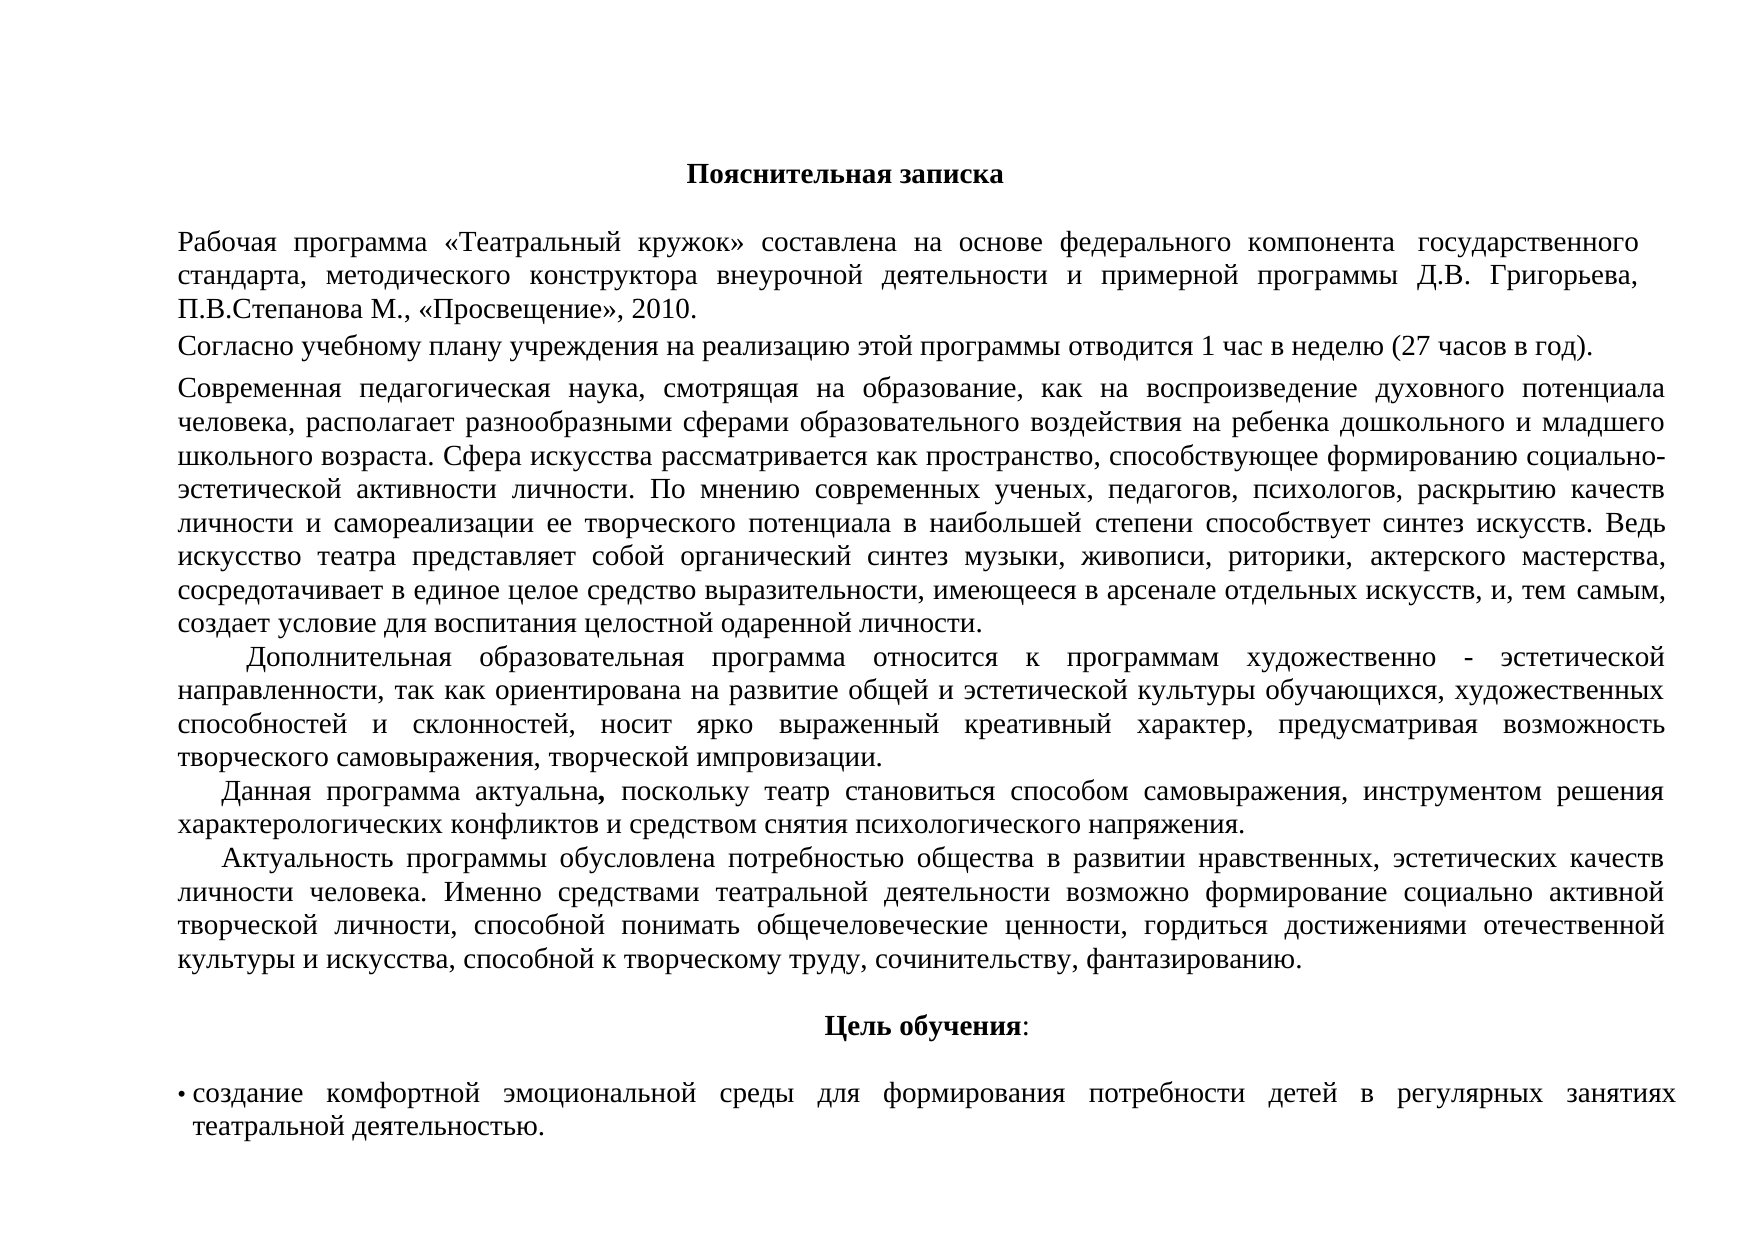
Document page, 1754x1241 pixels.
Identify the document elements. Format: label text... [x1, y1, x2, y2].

list создание комфортной эмоциональной среды для формирования потребности детей в регулярных занятиях театральной деятельностью. [177, 1075, 1677, 1142]
text Актуальность программы обусловлена потребностью общества в развитии нравственных, эстетических качеств личности человека. Именно средствами театральной деятельности возможно формирование социально активной творческой личности, способной понимать общечеловеческие ценности, гордиться достижениями отечественной культуры и искусства, способной к творческому труду, сочинительству, фантазированию. [177, 840, 1665, 974]
text Данная программа актуальна, поскольку театр становиться способом самовыражения, инструментом решения характерологических конфликтов и средством снятия психологического напряжения. [177, 773, 1665, 840]
text Современная педагогическая наука, смотрящая на образование, как на воспроизведение духовного потенциала человека, располагает разнообразными сферами образовательного воздействия на ребенка дошкольного и младшего школьного возраста. Сфера искусства рассматривается как пространство, способствующее формированию социально-эстетической активности личности. По мнению современных ученых, педагогов, психологов, раскрытию качеств личности и самореализации ее творческого потенциала в наибольшей степени способствует синтез искусств. Ведь искусство театра представляет собой органический синтез музыки, живописи, риторики, актерского мастерства, сосредотачивает в единое целое средство выразительности, имеющееся в арсенале отдельных искусств, и, тем самым, создает условие для воспитания целостной одаренной личности. [177, 371, 1666, 639]
subtitle Цель обучения: [177, 1008, 1677, 1041]
text Согласно учебному плану учреждения на реализацию этой программы отводится 1 час в неделю (27 часов в год). [177, 328, 1677, 361]
text Дополнительная образовательная программа относится к программам художественно - эстетической направленности, так как ориентирована на развитие общей и эстетической культуры обучающихся, художественных способностей и склонностей, носит ярко выраженный креативный характер, предусматривая возможность творческого самовыражения, творческой импровизации. [177, 639, 1666, 773]
subtitle Пояснительная записка [686, 156, 1156, 189]
text Рабочая программа «Театральный кружок» составлена на основе федерального компонента государственного стандарта, методического конструктора внеурочной деятельности и примерной программы Д.В. Григорьева, П.В.Степанова М., «Просвещение», 2010. [177, 224, 1639, 324]
